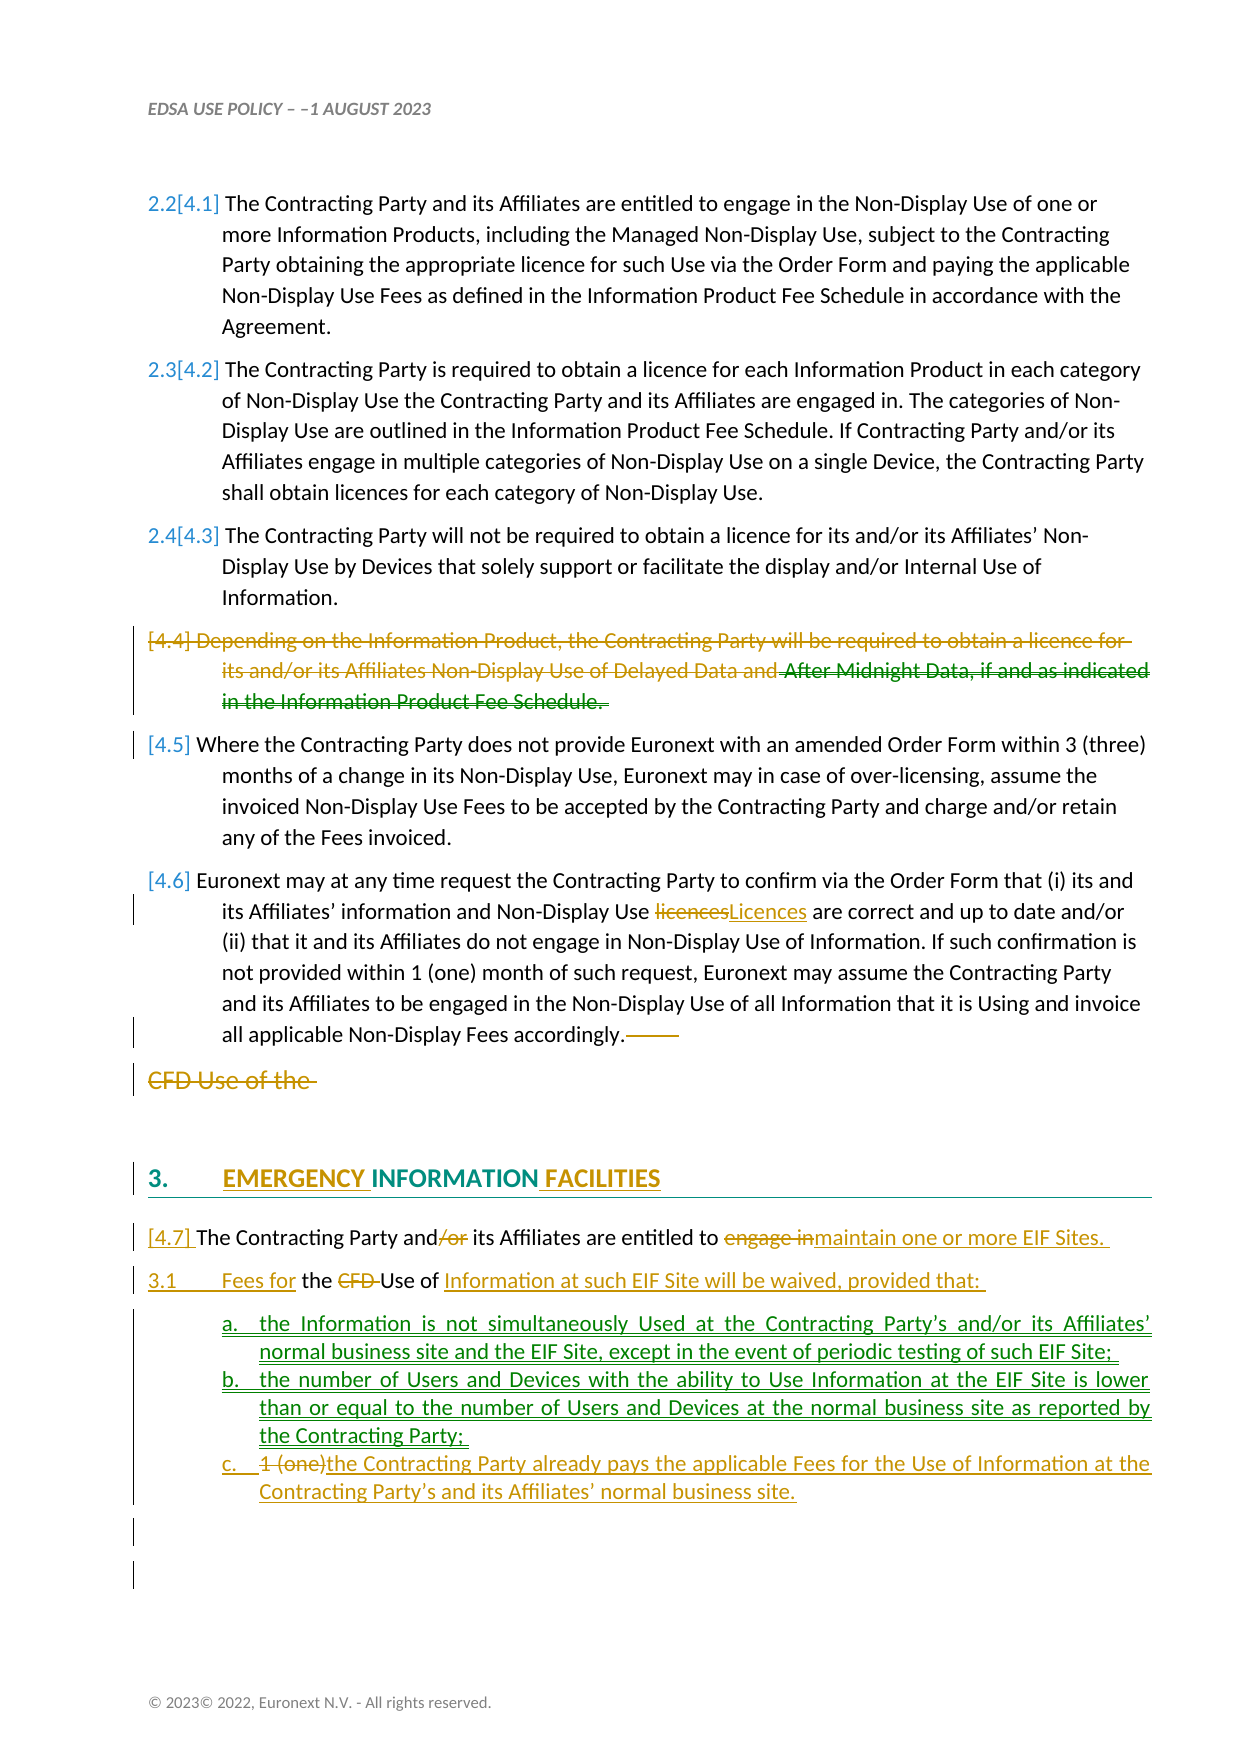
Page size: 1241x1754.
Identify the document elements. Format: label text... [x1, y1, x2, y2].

list Where the Contracting Party does not provide Euronext with an amended Order Form within 3 (three) months of a change in its Non-Display Use, Euronext may in case of over-licensing, assume the invoiced Non-Display Use Fees to be accepted by the Contracting Party and charge and/or retain any of the Fees invoiced. [148, 731, 1152, 851]
list The Contracting Party will not be required to obtain a licence for its and/or its Affiliates’ Non-Display Use by Devices that solely support or facilitate the display and/or Internal Use of Information. [148, 521, 1152, 611]
list Euronext may at any time request the Contracting Party to confirm via the Order Form that (i) its and its Affiliates’ information and Non-Display Use are correct and up to date and/or (ii) that it and its Affiliates do not engage in Non-Display Use of Information. If such confirmation is not provided within 1 (one) month of such request, Euronext may assume the Contracting Party and its Affiliates to be engaged in the Non-Display Use of all Information that it is Using and invoice all applicable Non-Display Fees accordingly. [148, 866, 1152, 1048]
list The Contracting Party is required to obtain a licence for each Information Product in each category of Non-Display Use the Contracting Party and its Affiliates are engaged in. The categories of Non-Display Use are outlined in the Information Product Fee Schedule. If Contracting Party and/or its Affiliates engage in multiple categories of Non-Display Use on a single Device, the Contracting Party shall obtain licences for each category of Non-Display Use. [148, 355, 1152, 506]
list the Use of [148, 1266, 1152, 1294]
list The Contracting Party and its Affiliates are entitled to [148, 1223, 1152, 1251]
subtitle Information [148, 1162, 1152, 1197]
list The Contracting Party and its Affiliates are entitled to engage in the Non-Display Use of one or more Information Products, including the Managed Non-Display Use, subject to the Contracting Party obtaining the appropriate licence for such Use via the Order Form and paying the applicable Non-Display Use Fees as defined in the Information Product Fee Schedule in accordance with the Agreement. [148, 189, 1152, 340]
